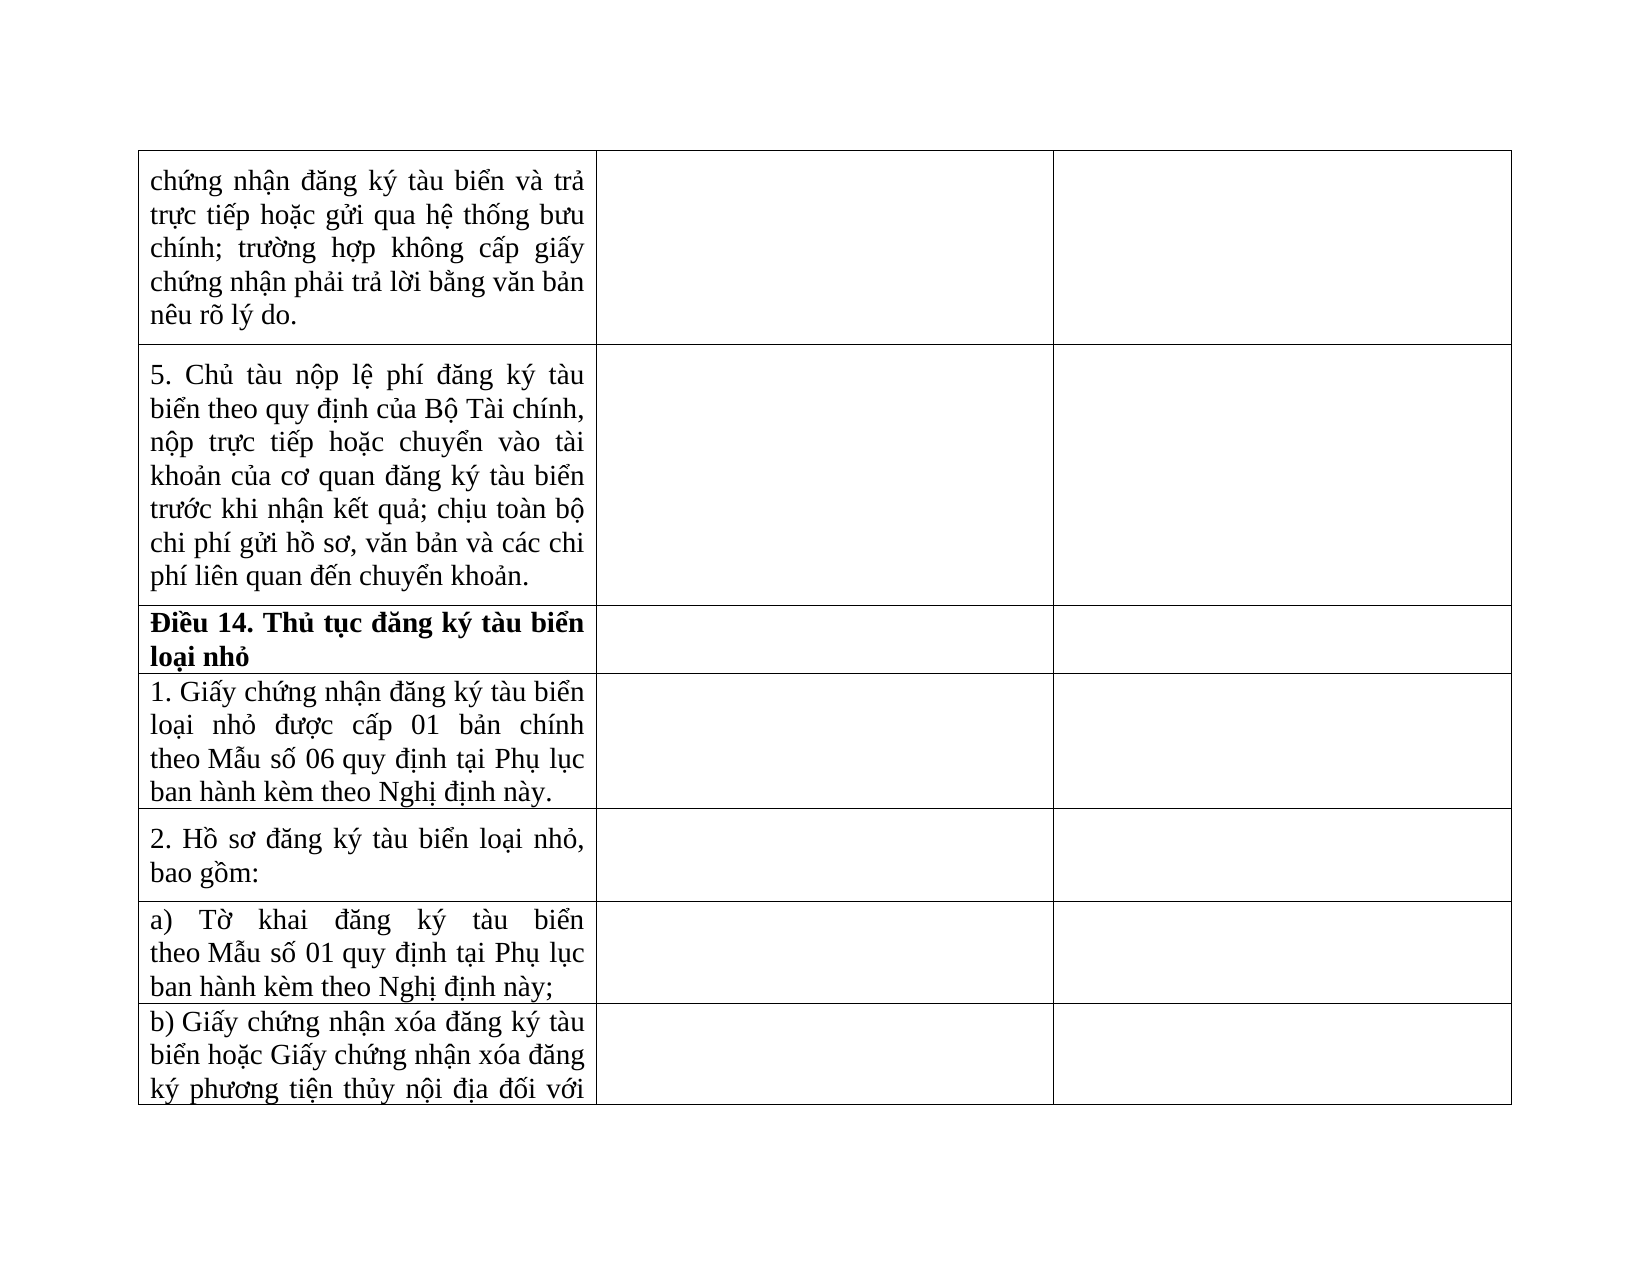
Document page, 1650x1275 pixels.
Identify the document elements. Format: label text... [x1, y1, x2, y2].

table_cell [139, 151, 596, 344]
table_cell [597, 1004, 1053, 1104]
table_cell [597, 606, 1053, 673]
table_cell [597, 345, 1053, 604]
table_cell [1054, 151, 1511, 344]
table_cell [1054, 809, 1511, 901]
table_cell [1054, 345, 1511, 604]
table_cell [597, 809, 1053, 901]
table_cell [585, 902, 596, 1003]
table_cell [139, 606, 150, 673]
table_cell [597, 151, 1053, 344]
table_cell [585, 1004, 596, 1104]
table_cell 5. Chủ tàu nộp lệ phí đăng ký tàu biển theo quy định của Bộ Tài chính, nộp trực tiếp hoặc chuyển vào tài khoản của cơ quan đăng ký tàu biển trước khi nhận kết quả; chịu toàn bộ chi phí gửi hồ sơ, văn bản và các chi phí liên quan đến chuyển khoản. [139, 345, 596, 604]
table_cell [1054, 1004, 1511, 1104]
table_cell [1054, 674, 1511, 808]
table_cell [597, 674, 1053, 808]
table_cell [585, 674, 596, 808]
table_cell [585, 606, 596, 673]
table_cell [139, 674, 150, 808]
table_cell 2. Hồ sơ đăng ký tàu biển loại nhỏ, bao gồm: [139, 809, 596, 901]
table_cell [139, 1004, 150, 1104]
table_cell [1054, 902, 1511, 1003]
table_cell [597, 902, 1053, 1003]
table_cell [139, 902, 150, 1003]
table_cell [1054, 606, 1511, 673]
